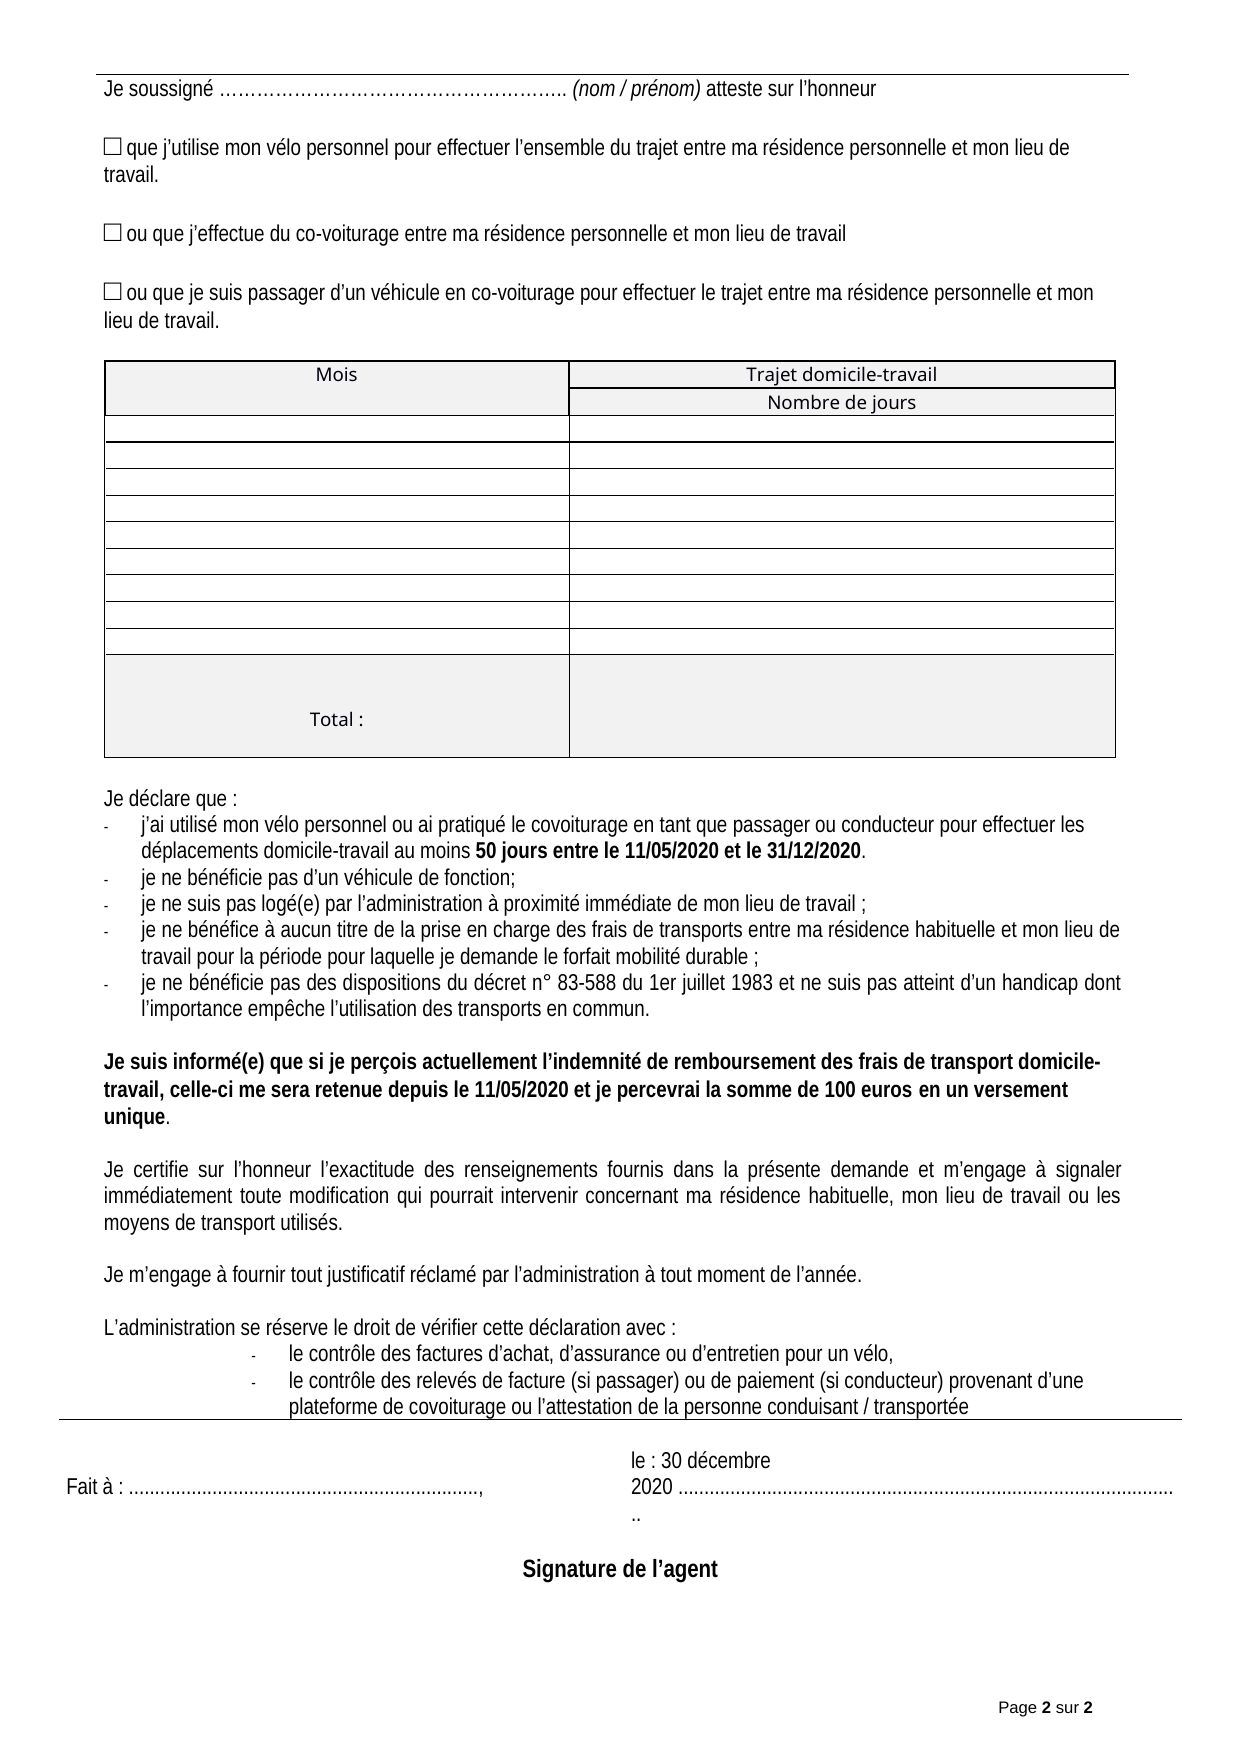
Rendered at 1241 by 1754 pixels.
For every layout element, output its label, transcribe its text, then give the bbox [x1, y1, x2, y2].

table_cell Signature de l’agent [59, 1526, 1182, 1609]
table_cell le : 30 décembre 2020 ................................................................................................. [624, 1420, 1182, 1526]
table_cell Fait à : ..................................................................., [59, 1420, 623, 1526]
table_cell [96, 75, 1129, 1419]
